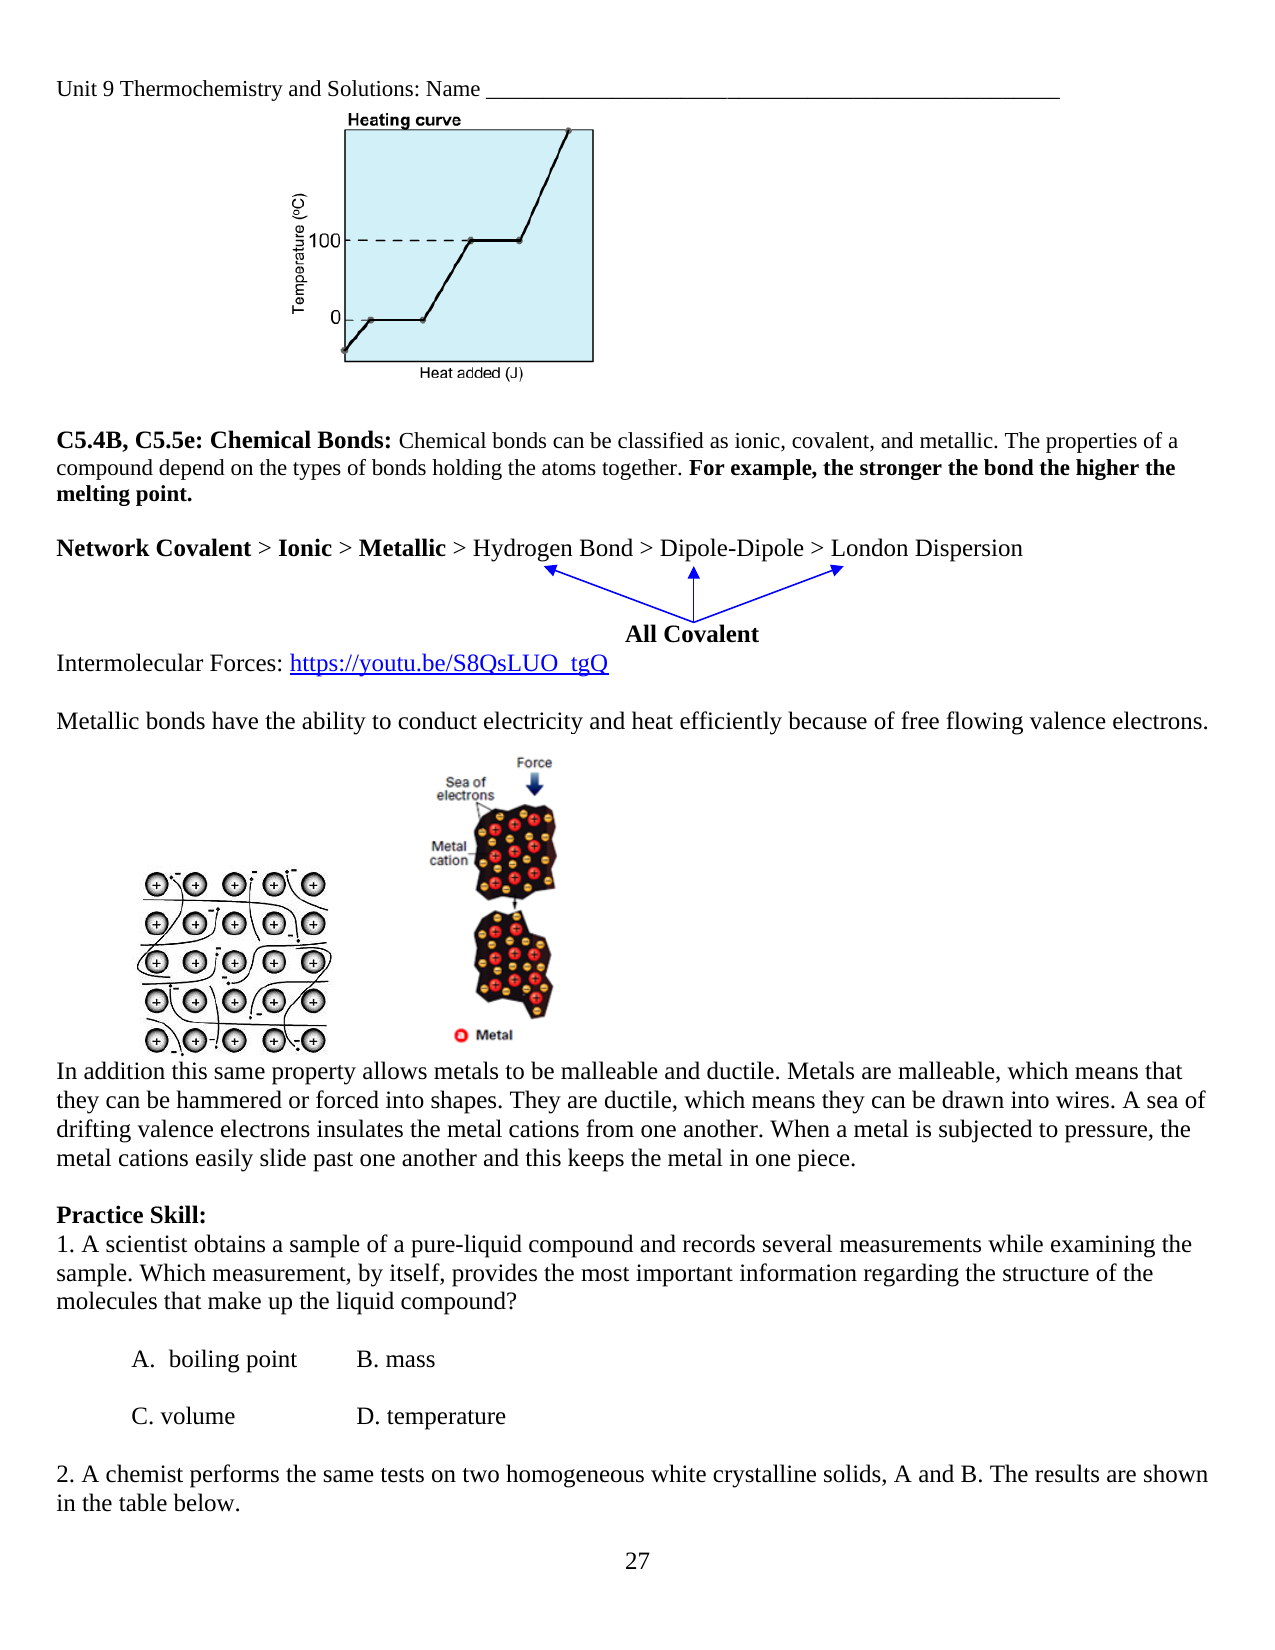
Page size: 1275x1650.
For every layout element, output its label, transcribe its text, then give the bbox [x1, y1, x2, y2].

text C. volume D. temperature [131, 1401, 1219, 1430]
text In addition this same property allows metals to be malleable and ductile. Metals are malleable, which means that they can be hammered or forced into shapes. They are ductile, which means they can be drawn into wires. A sea of drifting valence electrons insulates the metal cations from one another. When a metal is subjected to pressure, the metal cations easily slide past one another and this keeps the metal in one piece. [56, 1056, 1219, 1171]
picture [415, 734, 577, 1057]
text Intermolecular Forces: https://youtu.be/S8QsLUO_tgQ [56, 648, 1219, 677]
text 2. A chemist performs the same tests on two homogeneous white crystalline solids, A and B. The results are shown in the table below. [56, 1459, 1219, 1516]
text Metallic bonds have the ability to conduct electricity and heat efficiently because of free flowing valence electrons. [56, 706, 1219, 734]
picture [281, 101, 625, 397]
text All Covalent [56, 619, 1219, 648]
text 1. A scientist obtains a sample of a pure-liquid compound and records several measurements while examining the sample. Which measurement, by itself, provides the most important information regarding the structure of the molecules that make up the liquid compound? [56, 1229, 1219, 1315]
list boiling point B. mass [131, 1344, 1219, 1373]
text Practice Skill: [56, 1200, 1219, 1229]
text C5.4B, C5.5e: Chemical Bonds: Chemical bonds can be classified as ionic, covalent, and metallic. The properties of a compound depend on the types of bonds holding the atoms together. For example, the stronger the bond the higher the melting point. [56, 425, 1219, 507]
picture [131, 865, 335, 1057]
text Network Covalent > Ionic > Metallic > Hydrogen Bond > Dipole-Dipole > London Dispersion [56, 533, 1219, 562]
